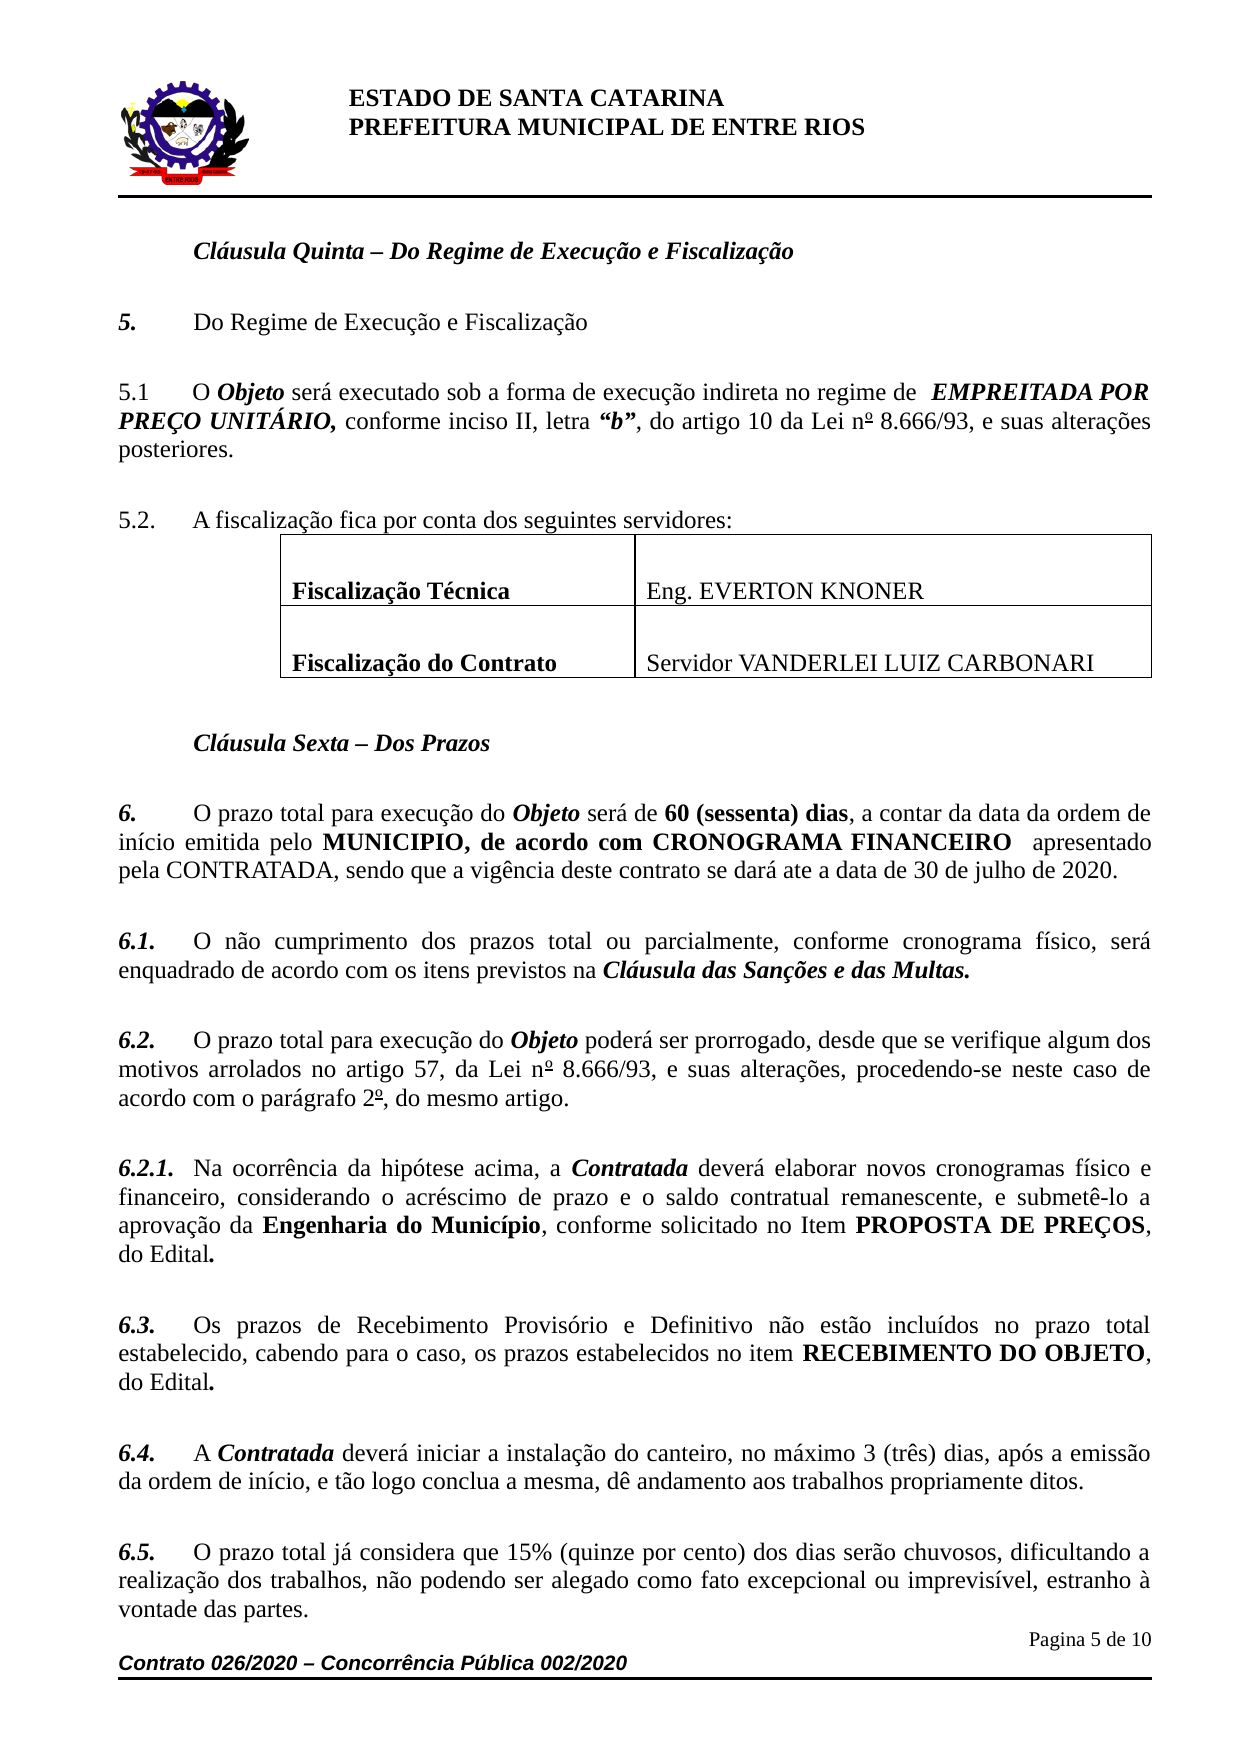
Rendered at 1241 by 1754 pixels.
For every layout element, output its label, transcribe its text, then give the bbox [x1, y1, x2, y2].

list 6. O prazo total para execução do Objeto será de 60 (sessenta) dias, a contar da data da ordem de início emitida pelo MUNICIPIO, de acordo com CRONOGRAMA FINANCEIRO apresentado pela CONTRATADA, sendo que a vigência deste contrato se dará ate a data de 30 de julho de 2020. [118, 798, 1152, 884]
table_header Eng. EVERTON KNONER [636, 535, 1151, 605]
list 5. Do Regime de Execução e Fiscalização [118, 307, 1152, 335]
list 6.5. O prazo total já considera que 15% (quinze por cento) dos dias serão chuvosos, dificultando a realização dos trabalhos, não podendo ser alegado como fato excepcional ou imprevisível, estranho à vontade das partes. [118, 1537, 1152, 1623]
list 6.4. A Contratada deverá iniciar a instalação do canteiro, no máximo 3 (três) dias, após a emissão da ordem de início, e tão logo conclua a mesma, dê andamento aos trabalhos propriamente ditos. [118, 1438, 1152, 1495]
table_header Fiscalização Técnica [281, 535, 634, 605]
text 6.2.1. Na ocorrência da hipótese acima, a Contratada deverá elaborar novos cronogramas físico e financeiro, considerando o acréscimo de prazo e o saldo contratual remanescente, e submetê-lo a aprovação da Engenharia do Município, conforme solicitado no Item PROPOSTA DE PREÇOS, do Edital. [118, 1153, 1152, 1268]
picture [118, 73, 250, 193]
table_cell Servidor VANDERLEI LUIZ CARBONARI [636, 606, 1151, 677]
table_cell Fiscalização do Contrato [281, 606, 634, 677]
list 5.1 O Objeto será executado sob a forma de execução indireta no regime de EMPREITADA POR PREÇO UNITÁRIO, conforme inciso II, letra “b”, do artigo 10 da Lei nº 8.666/93, e suas alterações posteriores. [118, 377, 1152, 463]
list 5.2. A fiscalização fica por conta dos seguintes servidores: [118, 505, 1152, 534]
list 6.2. O prazo total para execução do Objeto poderá ser prorrogado, desde que se verifique algum dos motivos arrolados no artigo 57, da Lei nº 8.666/93, e suas alterações, procedendo-se neste caso de acordo com o parágrafo 2º, do mesmo artigo. [118, 1025, 1152, 1111]
text Cláusula Quinta – Do Regime de Execução e Fiscalização [118, 236, 1152, 265]
list 6.3. Os prazos de Recebimento Provisório e Definitivo não estão incluídos no prazo total estabelecido, cabendo para o caso, os prazos estabelecidos no item RECEBIMENTO DO OBJETO, do Edital. [118, 1310, 1152, 1396]
list 6.1. O não cumprimento dos prazos total ou parcialmente, conforme cronograma físico, será enquadrado de acordo com os itens previstos na Cláusula das Sanções e das Multas. [118, 926, 1152, 983]
text Cláusula Sexta – Dos Prazos [118, 728, 1152, 756]
